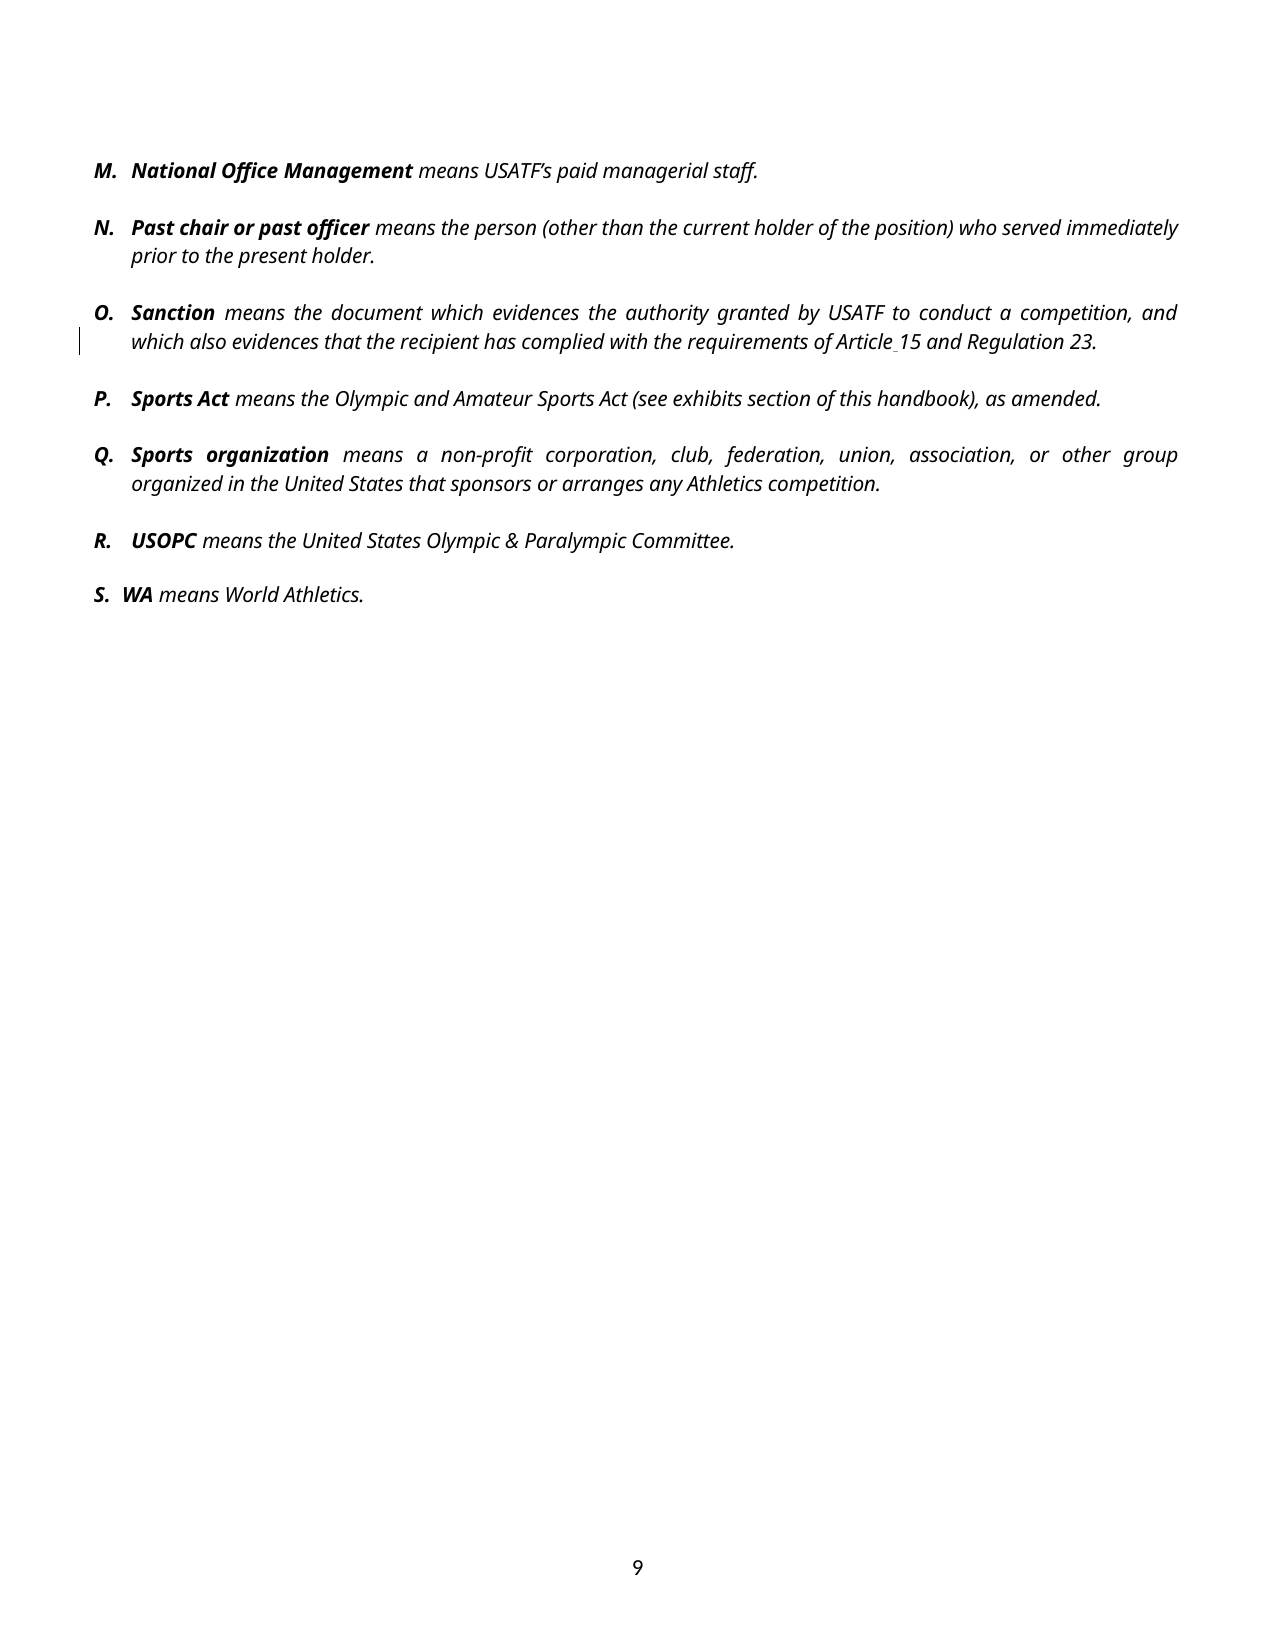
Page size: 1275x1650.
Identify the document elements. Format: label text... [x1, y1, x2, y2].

text M. National Office Management means USATF’s paid managerial staff. [94, 156, 1181, 184]
text N. Past chair or past officer means the person (other than the current holder of the position) who served immediately prior to the present holder. [94, 213, 1181, 270]
text O. Sanction means the document which evidences the authority granted by USATF to conduct a competition, and which also evidences that the recipient has complied with the requirements of Article15 and Regulation 23. [94, 298, 1181, 355]
text Q. Sports organization means a non-profit corporation, club, federation, union, association, or other group organized in the United States that sponsors or arranges any Athletics competition. [94, 441, 1181, 497]
subtitle S. WA means World Athletics. [94, 581, 1181, 609]
text P. Sports Act means the Olympic and Amateur Sports Act (see exhibits section of this handbook), as amended. [94, 384, 1181, 412]
text R. USOPC means the United States Olympic & Paralympic Committee. [94, 526, 1181, 554]
